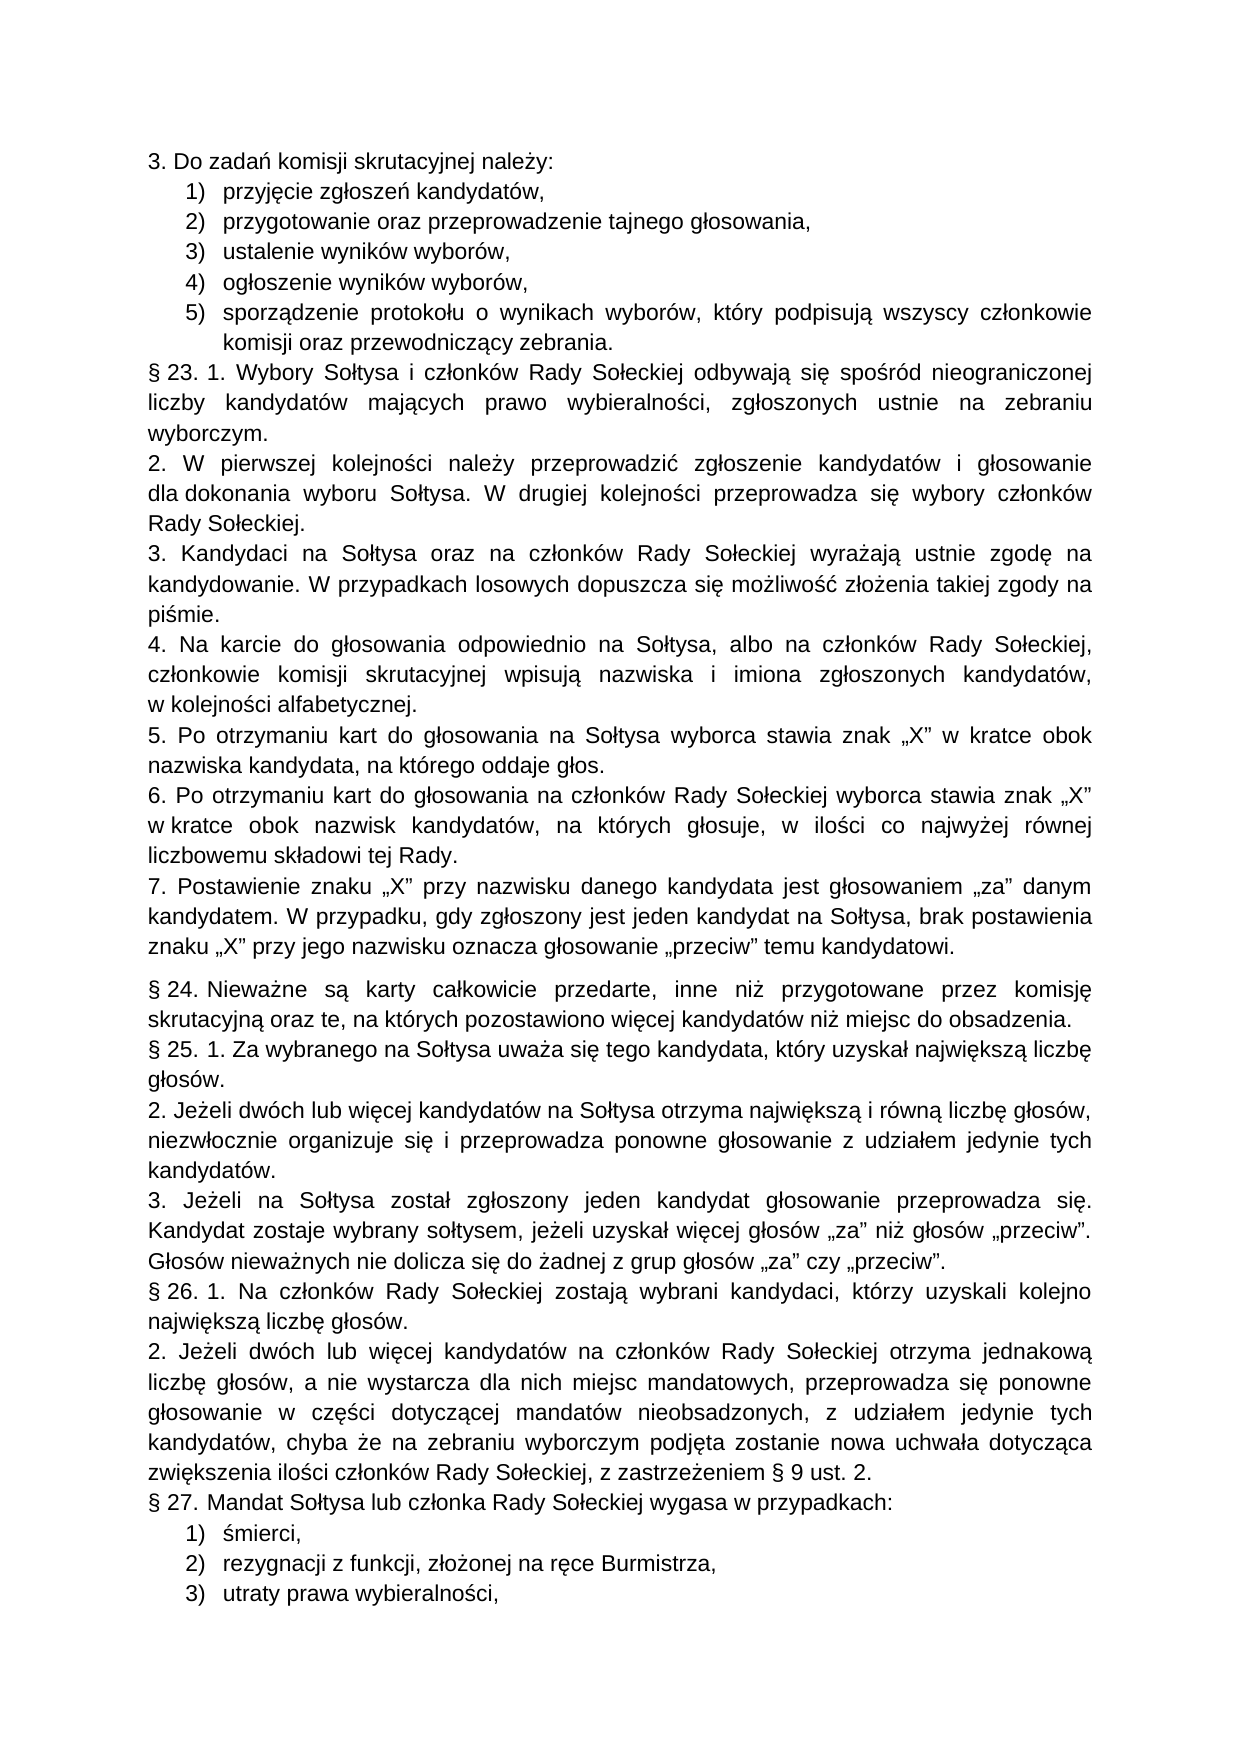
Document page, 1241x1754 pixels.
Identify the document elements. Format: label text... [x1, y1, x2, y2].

list rezygnacji z funkcji, złożonej na ręce Burmistrza, [185, 1550, 1093, 1576]
list ustalenie wyników wyborów, [185, 238, 1093, 264]
list 1. Wybory Sołtysa i członków Rady Sołeckiej odbywają się spośród nieograniczonej liczby kandydatów mających prawo wybieralności, zgłoszonych ustnie na zebraniu wyborczym. [148, 359, 1093, 446]
text 4. Na karcie do głosowania odpowiednio na Sołtysa, albo na członków Rady Sołeckiej, członkowie komisji skrutacyjnej wpisują nazwiska i imiona zgłoszonych kandydatów, w kolejności alfabetycznej. [148, 631, 1093, 718]
list śmierci, [185, 1519, 1093, 1546]
list utraty prawa wybieralności, [185, 1580, 1093, 1606]
list 2. Jeżeli dwóch lub więcej kandydatów na Sołtysa otrzyma największą i równą liczbę głosów, niezwłocznie organizuje się i przeprowadza ponowne głosowanie z udziałem jedynie tych kandydatów. [148, 1097, 1093, 1183]
text 7. Postawienie znaku „X” przy nazwisku danego kandydata jest głosowaniem „za” danym kandydatem. W przypadku, gdy zgłoszony jest jeden kandydat na Sołtysa, brak postawienia znaku „X” przy jego nazwisku oznacza głosowanie „przeciw” temu kandydatowi. [148, 873, 1093, 959]
list 1. Na członków Rady Sołeckiej zostają wybrani kandydaci, którzy uzyskali kolejno największą liczbę głosów. [148, 1278, 1093, 1334]
text 3. Kandydaci na Sołtysa oraz na członków Rady Sołeckiej wyrażają ustnie zgodę na kandydowanie. W przypadkach losowych dopuszcza się możliwość złożenia takiej zgody na piśmie. [148, 540, 1093, 627]
list 2. W pierwszej kolejności należy przeprowadzić zgłoszenie kandydatów i głosowanie dla dokonania wyboru Sołtysa. W drugiej kolejności przeprowadza się wybory członków Rady Sołeckiej. [148, 450, 1093, 536]
list sporządzenie protokołu o wynikach wyborów, który podpisują wszyscy członkowie komisji oraz przewodniczący zebrania. [185, 299, 1093, 355]
text 6. Po otrzymaniu kart do głosowania na członków Rady Sołeckiej wyborca stawia znak „X” w kratce obok nazwisk kandydatów, na których głosuje, w ilości co najwyżej równej liczbowemu składowi tej Rady. [148, 782, 1093, 869]
list przygotowanie oraz przeprowadzenie tajnego głosowania, [185, 208, 1093, 234]
text 5. Po otrzymaniu kart do głosowania na Sołtysa wyborca stawia znak „X” w kratce obok nazwiska kandydata, na którego oddaje głos. [148, 722, 1093, 778]
list ogłoszenie wyników wyborów, [185, 268, 1093, 295]
list 3. Jeżeli na Sołtysa został zgłoszony jeden kandydat głosowanie przeprowadza się. Kandydat zostaje wybrany sołtysem, jeżeli uzyskał więcej głosów „za” niż głosów „przeciw”. Głosów nieważnych nie dolicza się do żadnej z grup głosów „za” czy „przeciw”. [148, 1187, 1093, 1274]
text 3. Do zadań komisji skrutacyjnej należy: [148, 148, 1093, 174]
list 1. Za wybranego na Sołtysa uważa się tego kandydata, który uzyskał największą liczbę głosów. [148, 1036, 1093, 1093]
list przyjęcie zgłoszeń kandydatów, [185, 178, 1093, 204]
list Nieważne są karty całkowicie przedarte, inne niż przygotowane przez komisję skrutacyjną oraz te, na których pozostawiono więcej kandydatów niż miejsc do obsadzenia. [148, 976, 1093, 1032]
list Mandat Sołtysa lub członka Rady Sołeckiej wygasa w przypadkach: [148, 1489, 1093, 1516]
list 2. Jeżeli dwóch lub więcej kandydatów na członków Rady Sołeckiej otrzyma jednakową liczbę głosów, a nie wystarcza dla nich miejsc mandatowych, przeprowadza się ponowne głosowanie w części dotyczącej mandatów nieobsadzonych, z udziałem jedynie tych kandydatów, chyba że na zebraniu wyborczym podjęta zostanie nowa uchwała dotycząca zwiększenia ilości członków Rady Sołeckiej, z zastrzeżeniem § 9 ust. 2. [148, 1338, 1093, 1485]
